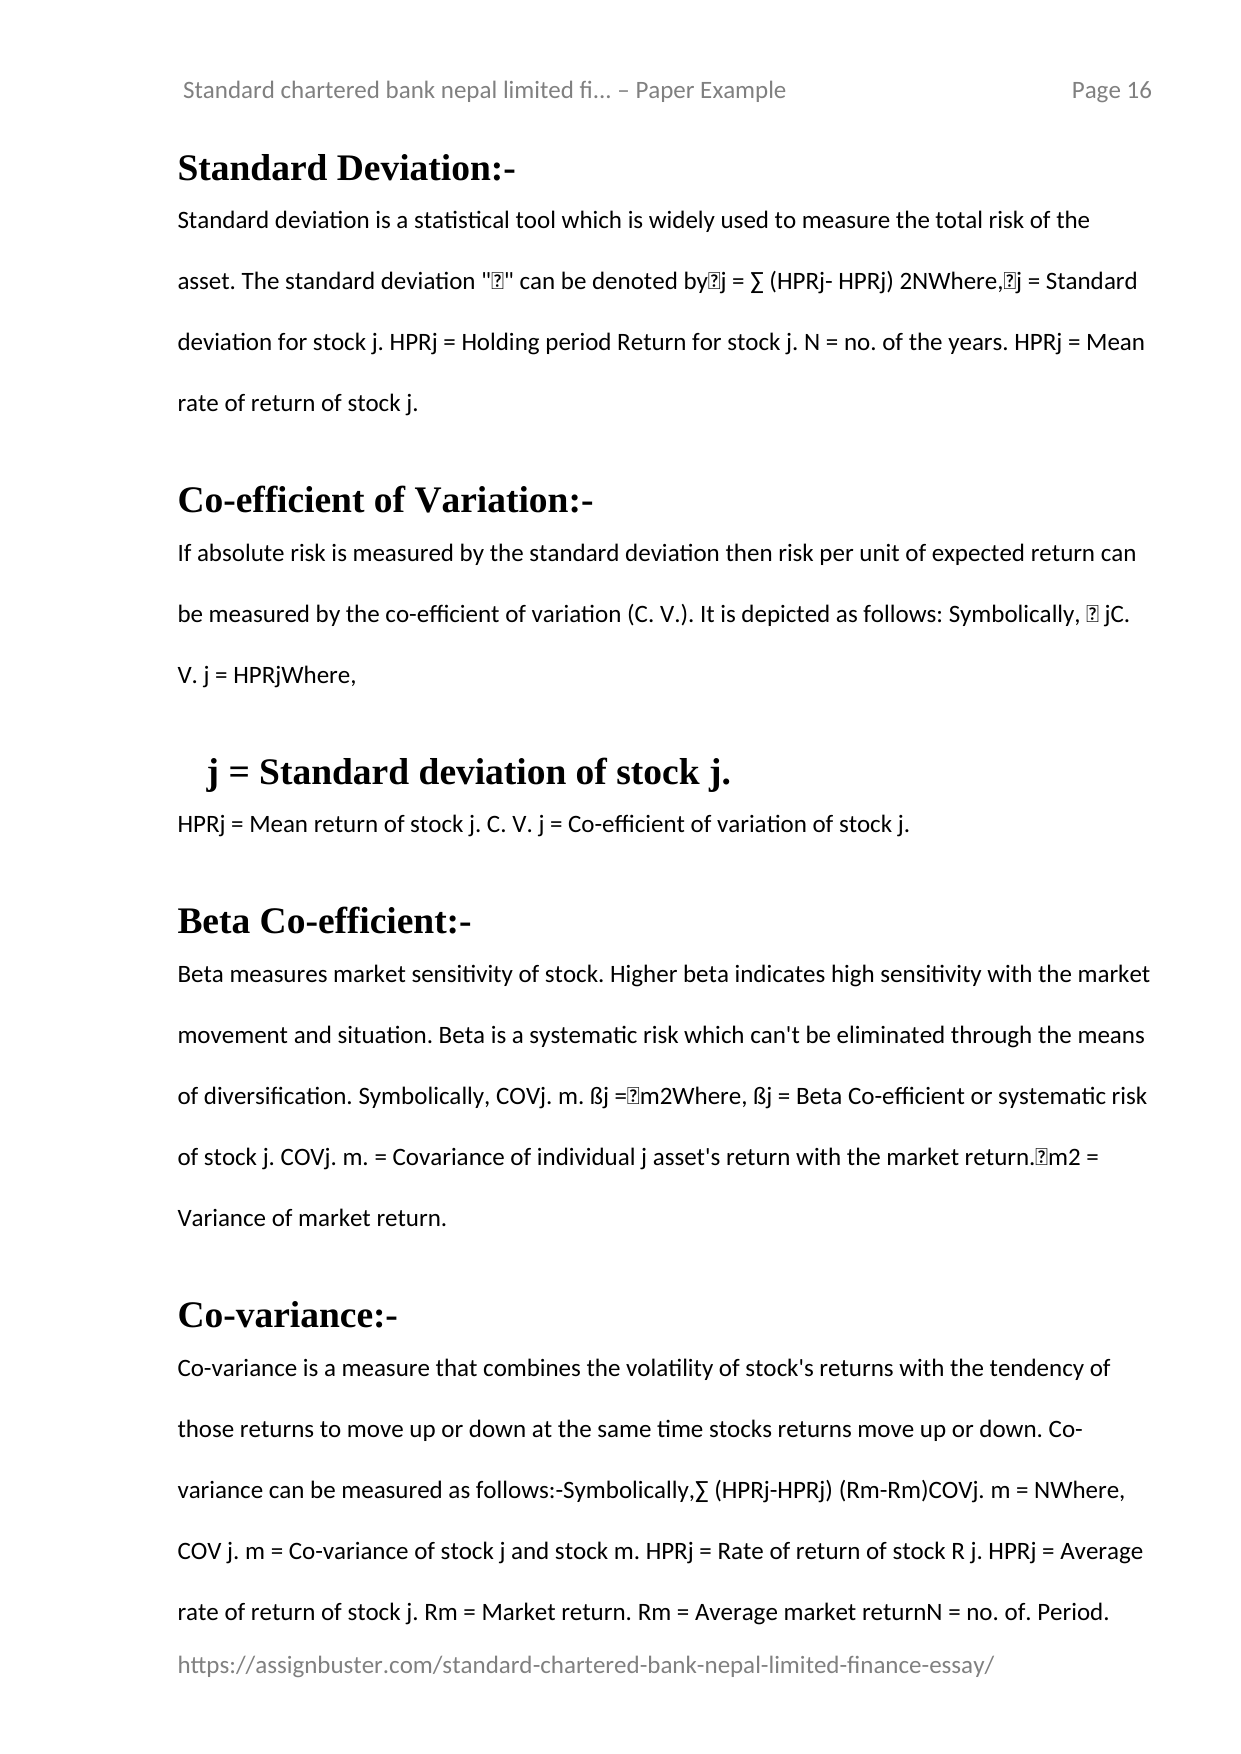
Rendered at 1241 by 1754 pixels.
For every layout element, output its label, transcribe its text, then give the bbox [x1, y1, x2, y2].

text HPRj = Mean return of stock j. C. V. j = Co-efficient of variation of stock j. [177, 808, 1152, 839]
text Beta measures market sensitivity of stock. Higher beta indicates high sensitivity with the market movement and situation. Beta is a systematic risk which can't be eliminated through the means of diversification. Symbolically, COVj. m. ßj =m2Where, ßj = Beta Co-efficient or systematic risk of stock j. COVj. m. = Covariance of individual j asset's return with the market return.m2 = Variance of market return. [177, 958, 1152, 1233]
text If absolute risk is measured by the standard deviation then risk per unit of expected return can be measured by the co-efficient of variation (C. V.). It is depicted as follows: Symbolically,  jC. V. j = HPRjWhere, [177, 537, 1152, 689]
subtitle j = Standard deviation of stock j. [177, 749, 1152, 792]
text Standard deviation is a statistical tool which is widely used to measure the total risk of the asset. The standard deviation "" can be denoted byj = ∑ (HPRj- HPRj) 2NWhere,j = Standard deviation for stock j. HPRj = Holding period Return for stock j. N = no. of the years. HPRj = Mean rate of return of stock j. [177, 204, 1152, 418]
subtitle Co-efficient of Variation:- [177, 478, 1152, 521]
subtitle Beta Co-efficient:- [177, 899, 1152, 942]
subtitle Standard Deviation:- [177, 145, 1152, 188]
subtitle Co-variance:- [177, 1293, 1152, 1336]
text Co-variance is a measure that combines the volatility of stock's returns with the tendency of those returns to move up or down at the same time stocks returns move up or down. Co-variance can be measured as follows:-Symbolically,∑ (HPRj-HPRj) (Rm-Rm)COVj. m = NWhere, COV j. m = Co-variance of stock j and stock m. HPRj = Rate of return of stock R j. HPRj = Average rate of return of stock j. Rm = Market return. Rm = Average market returnN = no. of. Period. [177, 1352, 1152, 1626]
